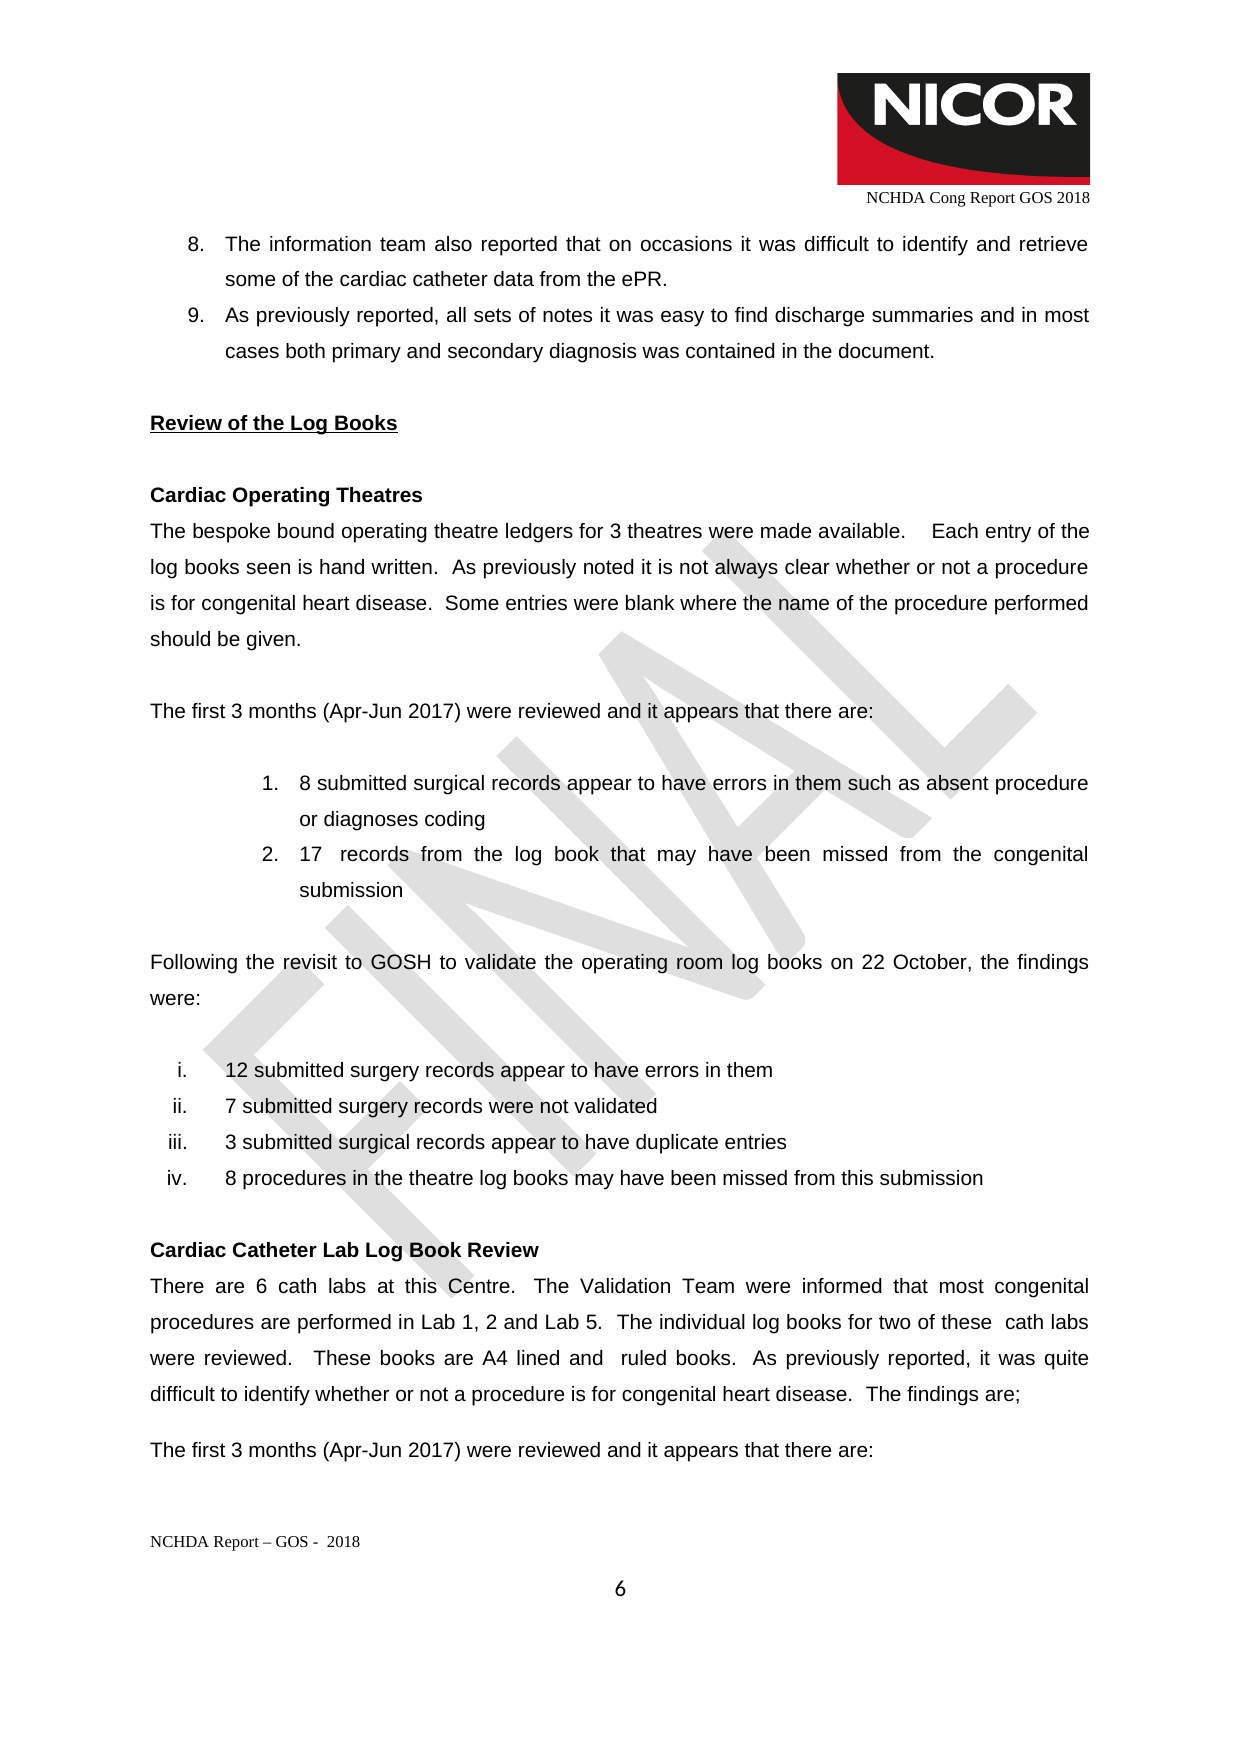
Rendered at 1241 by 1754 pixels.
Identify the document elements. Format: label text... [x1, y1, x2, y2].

list 8 procedures in the theatre log books may have been missed from this submission [187, 1166, 1090, 1190]
list 8 submitted surgical records appear to have errors in them such as absent procedure or diagnoses coding [262, 770, 1090, 830]
text Review of the Log Books [150, 411, 1090, 435]
list As previously reported, all sets of notes it was easy to find discharge summaries and in most cases both primary and secondary diagnosis was contained in the document. [187, 303, 1090, 363]
text Following the revisit to GOSH to validate the operating room log books on 22 October, the findings were: [150, 950, 1090, 1010]
text There are 6 cath labs at this Centre. The Validation Team were informed that most congenital procedures are performed in Lab 1, 2 and Lab 5. The individual log books for two of these cath labs were reviewed. These books are A4 lined and ruled books. As previously reported, it was quite difficult to identify whether or not a procedure is for congenital heart disease. The findings are; [150, 1273, 1090, 1405]
text Cardiac Catheter Lab Log Book Review [150, 1238, 1090, 1262]
text The first 3 months (Apr-Jun 2017) were reviewed and it appears that there are: [150, 698, 1090, 722]
list 3 submitted surgical records appear to have duplicate entries [187, 1130, 1090, 1154]
list 17 records from the log book that may have been missed from the congenital submission [262, 842, 1090, 902]
picture [837, 73, 1091, 185]
text The first 3 months (Apr-Jun 2017) were reviewed and it appears that there are: [150, 1438, 1090, 1462]
text Cardiac Operating Theatres [150, 483, 1090, 507]
text The bespoke bound operating theatre ledgers for 3 theatres were made available. Each entry of the log books seen is hand written. As previously noted it is not always clear whether or not a procedure is for congenital heart disease. Some entries were blank where the name of the procedure performed should be given. [150, 519, 1090, 651]
list The information team also reported that on occasions it was difficult to identify and retrieve some of the cardiac catheter data from the ePR. [187, 231, 1090, 291]
list 7 submitted surgery records were not validated [187, 1094, 1090, 1118]
list 12 submitted surgery records appear to have errors in them [187, 1058, 1090, 1082]
